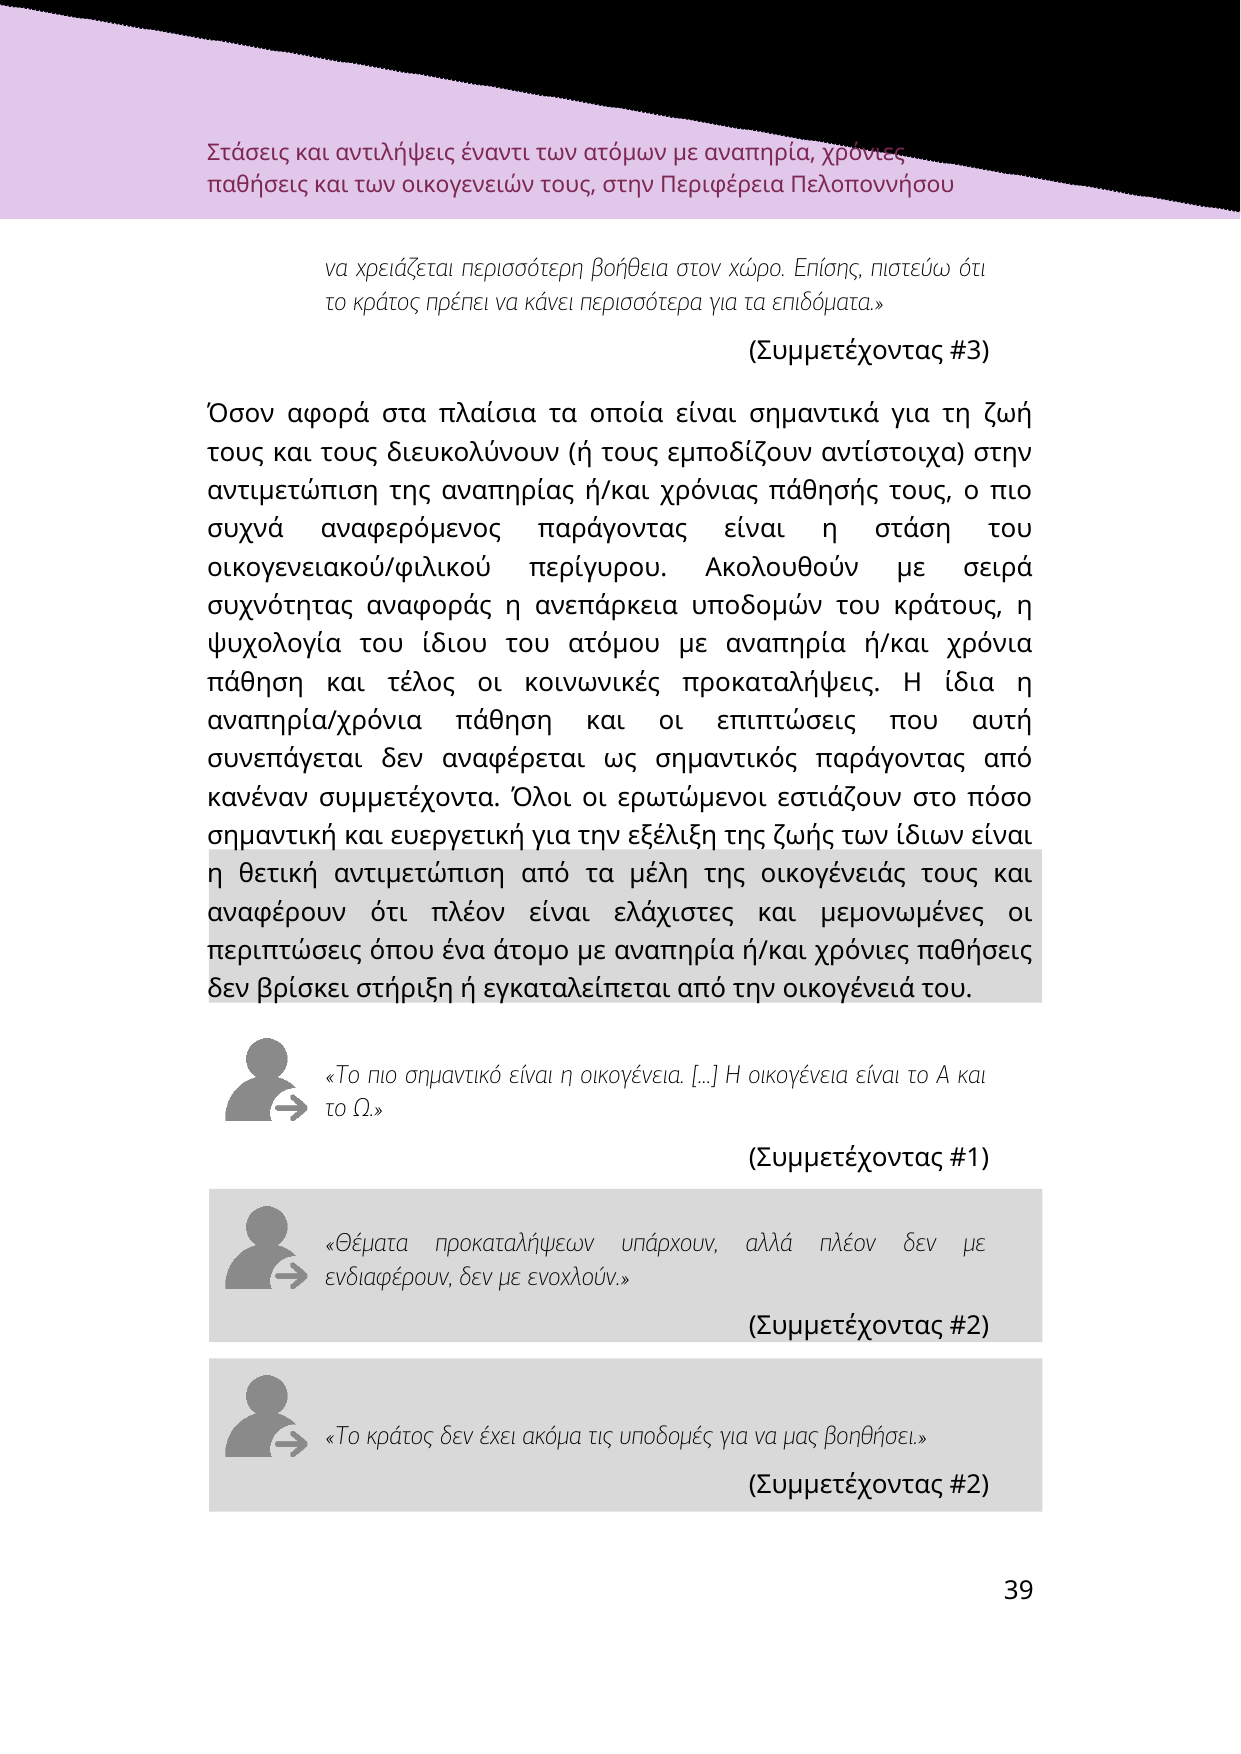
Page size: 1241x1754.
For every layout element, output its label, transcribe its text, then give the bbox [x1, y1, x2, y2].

text «Το κράτος δεν έχει ακόμα τις υποδομές για να μας βοηθήσει.» [325, 1420, 989, 1451]
text (Συμμετέχοντας #1) [207, 1138, 989, 1174]
text (Συμμετέχοντας #2) [207, 1307, 989, 1342]
text (Συμμετέχοντας #3) [207, 332, 989, 367]
text (Συμμετέχοντας #2) [207, 1466, 989, 1502]
picture [0, 0, 1241, 219]
text «Το πιο σημαντικό είναι η οικογένεια. […] Η οικογένεια είναι το Α και το Ω.» [325, 1058, 989, 1123]
text «Θέματα προκαταλήψεων υπάρχουν, αλλά πλέον δεν με ενδιαφέρουν, δεν με ενοχλούν.» [325, 1227, 989, 1292]
text Όσον αφορά στα πλαίσια τα οποία είναι σημαντικά για τη ζωή τους και τους διευκολύνουν (ή τους εμποδίζουν αντίστοιχα) στην αντιμετώπιση της αναπηρίας ή/και χρόνιας πάθησής τους, ο πιο συχνά αναφερόμενος παράγοντας είναι η στάση του οικογενειακού/φιλικού περίγυρου. Ακολουθούν με σειρά συχνότητας αναφοράς η ανεπάρκεια υποδομών του κράτους, η ψυχολογία του ίδιου του ατόμου με αναπηρία ή/και χρόνια πάθηση και τέλος οι κοινωνικές προκαταλήψεις. Η ίδια η αναπηρία/χρόνια πάθηση και οι επιπτώσεις που αυτή συνεπάγεται δεν αναφέρεται ως σημαντικός παράγοντας από κανέναν συμμετέχοντα. Όλοι οι ερωτώμενοι εστιάζουν στο πόσο σημαντική και ευεργετική για την εξέλιξη της ζωής των ίδιων είναι η θετική αντιμετώπιση από τα μέλη της οικογένειάς τους και αναφέρουν ότι πλέον είναι ελάχιστες και μεμονωμένες οι περιπτώσεις όπου ένα άτομο με αναπηρία ή/και χρόνιες παθήσεις δεν βρίσκει στήριξη ή εγκαταλείπεται από την οικογένειά του. [207, 395, 1033, 1005]
